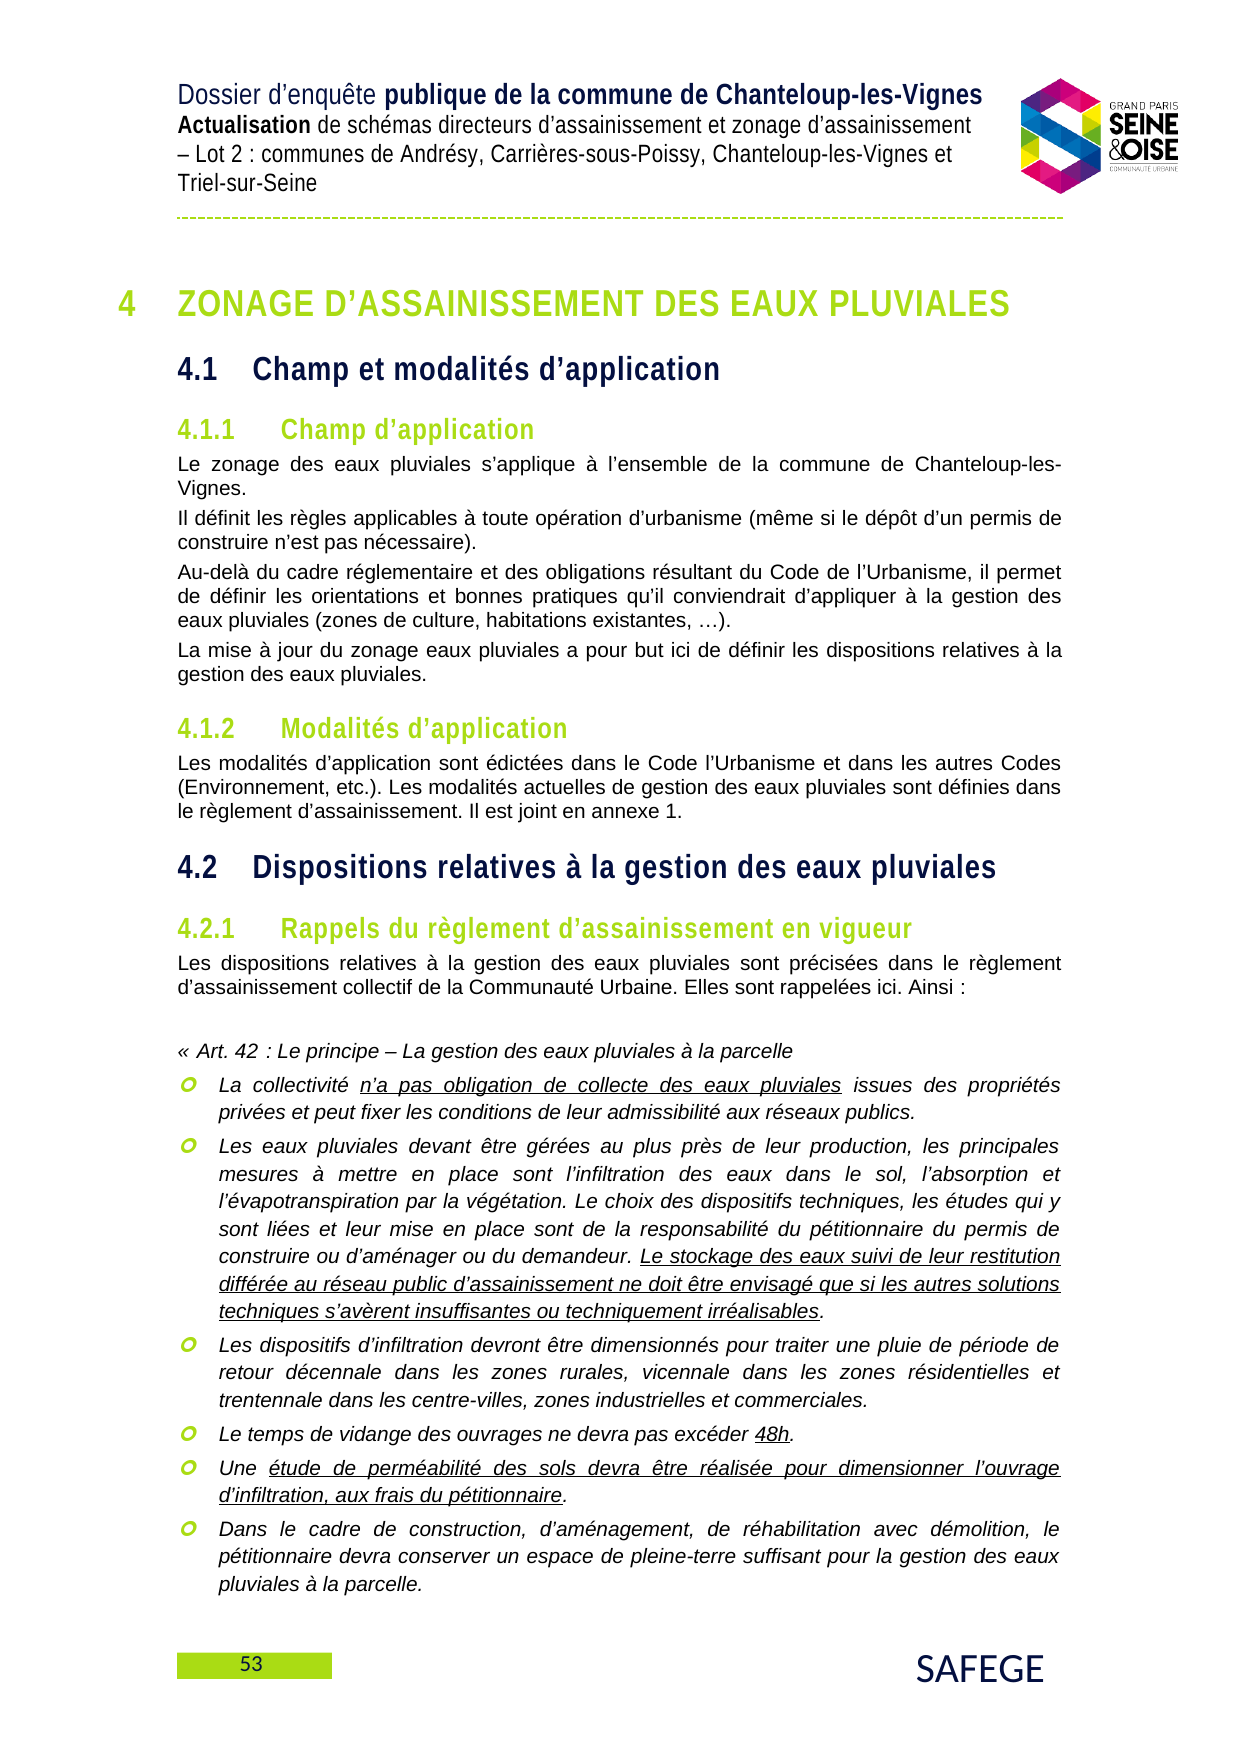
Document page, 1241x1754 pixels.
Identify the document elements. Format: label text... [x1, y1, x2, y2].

subtitle Champ d’application [177, 412, 1063, 446]
list Dans le cadre de construction, d’aménagement, de réhabilitation avec démolition, le pétitionnaire devra conserver un espace de pleine-terre suffisant pour la gestion des eaux pluviales à la parcelle. [177, 1517, 1063, 1596]
subtitle Champ et modalités d’application [177, 349, 1063, 387]
list Le temps de vidange des ouvrages ne devra pas excéder 48h. [177, 1421, 1063, 1446]
subtitle Modalités d’application [177, 711, 1063, 745]
text Les modalités d’application sont édictées dans le Code l’Urbanisme et dans les autres Codes (Environnement, etc.). Les modalités actuelles de gestion des eaux pluviales sont définies dans le règlement d’assainissement. Il est joint en annexe 1. [177, 751, 1063, 823]
subtitle Rappels du règlement d’assainissement en vigueur [177, 911, 1063, 944]
text Au-delà du cadre réglementaire et des obligations résultant du Code de l’Urbanisme, il permet de définir les orientations et bonnes pratiques qu’il conviendrait d’appliquer à la gestion des eaux pluviales (zones de culture, habitations existantes, …). [177, 560, 1063, 632]
list Les eaux pluviales devant être gérées au plus près de leur production, les principales mesures à mettre en place sont l’infiltration des eaux dans le sol, l’absorption et l’évapotranspiration par la végétation. Le choix des dispositifs techniques, les études qui y sont liées et leur mise en place sont de la responsabilité du pétitionnaire du permis de construire ou d’aménager ou du demandeur. Le stockage des eaux suivi de leur restitution différée au réseau public d’assainissement ne doit être envisagé que si les autres solutions techniques s’avèrent insuffisantes ou techniquement irréalisables. [177, 1134, 1063, 1323]
picture [1021, 78, 1178, 194]
text Le zonage des eaux pluviales s’applique à l’ensemble de la commune de Chanteloup-les-Vignes. [177, 452, 1063, 500]
text La mise à jour du zonage eaux pluviales a pour but ici de définir les dispositions relatives à la gestion des eaux pluviales. [177, 638, 1063, 686]
text Les dispositions relatives à la gestion des eaux pluviales sont précisées dans le règlement d’assainissement collectif de la Communauté Urbaine. Elles sont rappelées ici. Ainsi : [177, 951, 1063, 999]
list Une étude de perméabilité des sols devra être réalisée pour dimensionner l’ouvrage d’infiltration, aux frais du pétitionnaire. [177, 1455, 1063, 1507]
subtitle Zonage d’assainissement des eaux pluviales [118, 281, 1063, 324]
subtitle Dispositions relatives à la gestion des eaux pluviales [177, 848, 1063, 886]
list « Art. 42 : Le principe – La gestion des eaux pluviales à la parcelle [177, 1039, 1063, 1063]
list La collectivité n’a pas obligation de collecte des eaux pluviales issues des propriétés privées et peut fixer les conditions de leur admissibilité aux réseaux publics. [177, 1072, 1063, 1124]
text Il définit les règles applicables à toute opération d’urbanisme (même si le dépôt d’un permis de construire n’est pas nécessaire). [177, 506, 1063, 554]
list Les dispositifs d’infiltration devront être dimensionnés pour traiter une pluie de période de retour décennale dans les zones rurales, vicennale dans les zones résidentielles et trentennale dans les centre-villes, zones industrielles et commerciales. [177, 1333, 1063, 1412]
